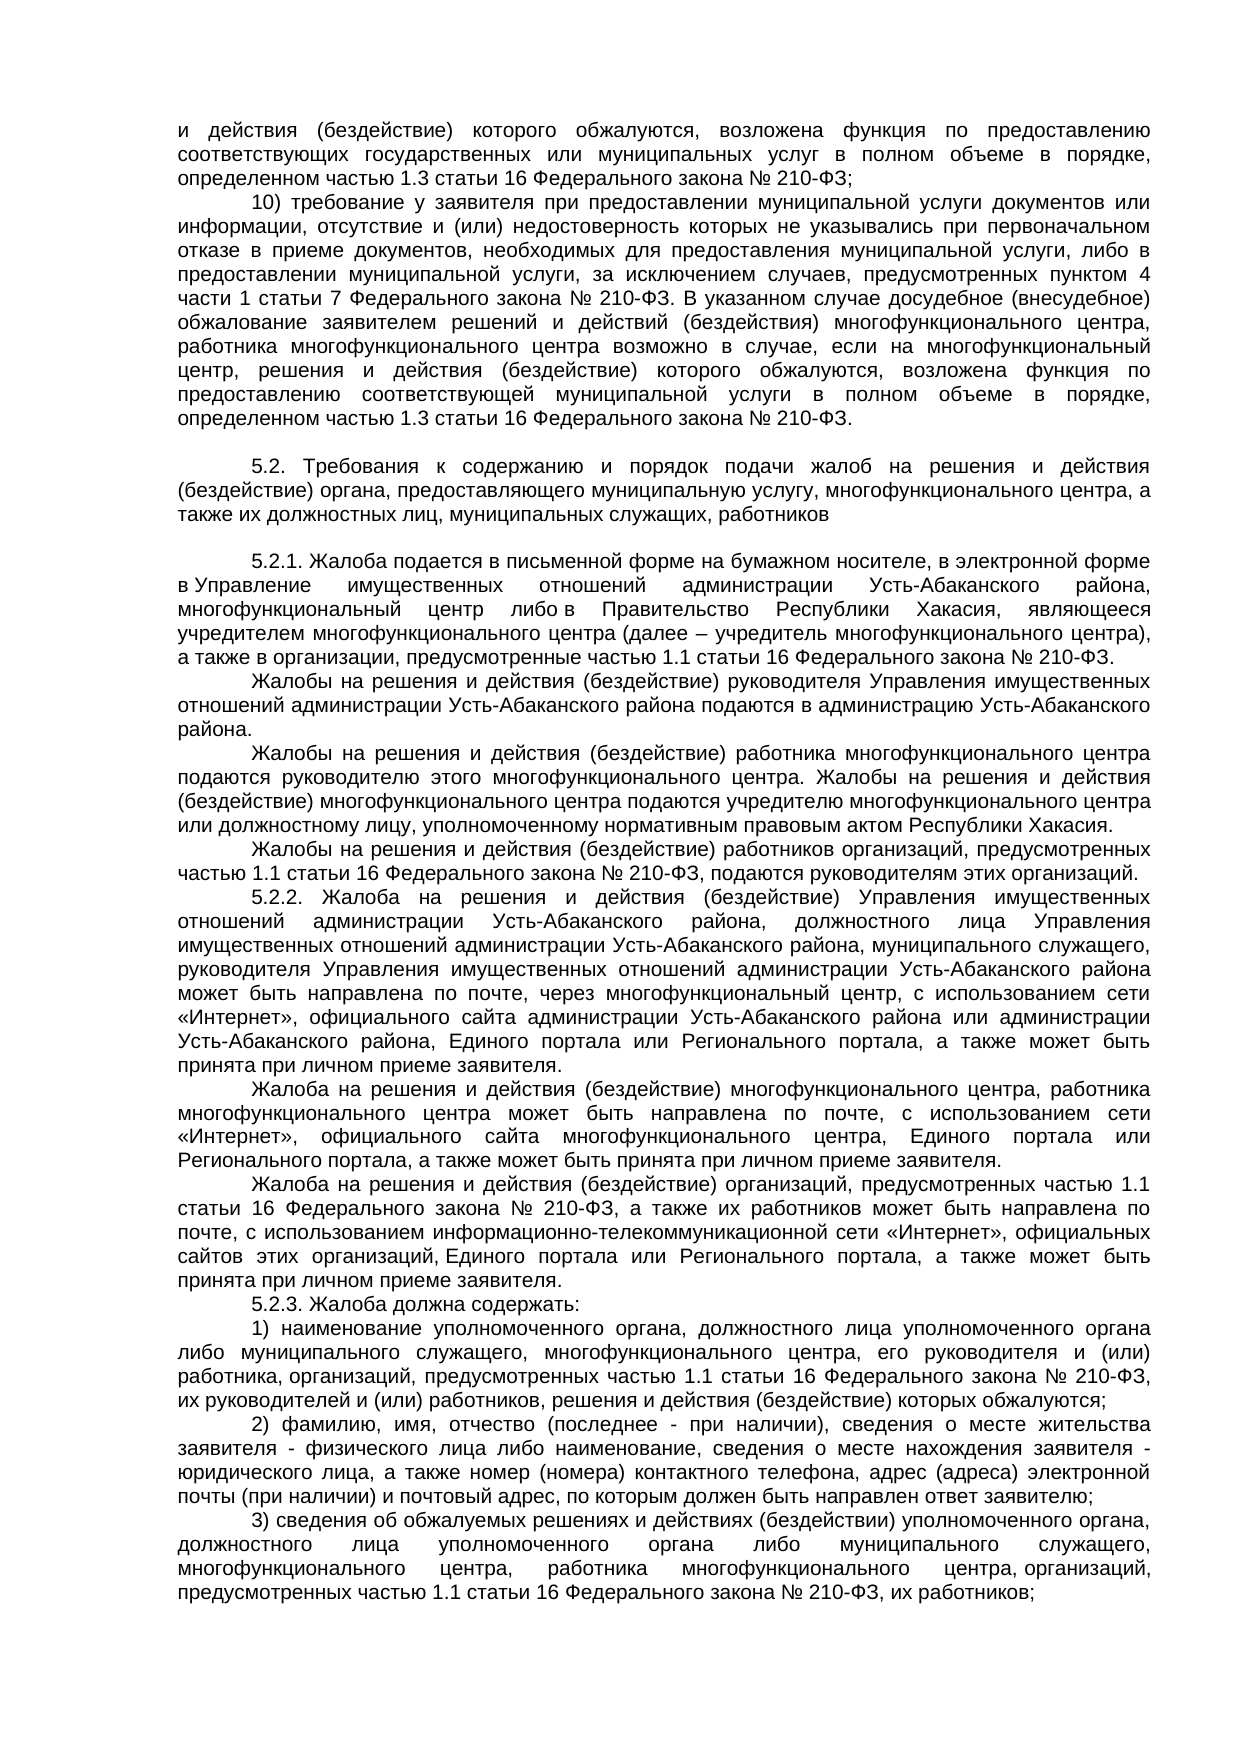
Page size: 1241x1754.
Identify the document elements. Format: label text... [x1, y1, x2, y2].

text 10) требование у заявителя при предоставлении муниципальной услуги документов или информации, отсутствие и (или) недостоверность которых не указывались при первоначальном отказе в приеме документов, необходимых для предоставления муниципальной услуги, либо в предоставлении муниципальной услуги, за исключением случаев, предусмотренных пунктом 4 части 1 статьи 7 Федерального закона № 210-ФЗ. В указанном случае досудебное (внесудебное) обжалование заявителем решений и действий (бездействия) многофункционального центра, работника многофункционального центра возможно в случае, если на многофункциональный центр, решения и действия (бездействие) которого обжалуются, возложена функция по предоставлению соответствующей муниципальной услуги в полном объеме в порядке, определенном частью 1.3 статьи 16 Федерального закона № 210-ФЗ. [177, 190, 1152, 429]
text Жалоба на решения и действия (бездействие) многофункционального центра, работника многофункционального центра может быть направлена по почте, с использованием сети «Интернет», официального сайта многофункционального центра, Единого портала или Регионального портала, а также может быть принята при личном приеме заявителя. [177, 1076, 1152, 1172]
text 3) сведения об обжалуемых решениях и действиях (бездействии) уполномоченного органа, должностного лица уполномоченного органа либо муниципального служащего, многофункционального центра, работника многофункционального центра, организаций, предусмотренных частью 1.1 статьи 16 Федерального закона № 210-ФЗ, их работников; [177, 1508, 1152, 1603]
text Жалобы на решения и действия (бездействие) работника многофункционального центра подаются руководителю этого многофункционального центра. Жалобы на решения и действия (бездействие) многофункционального центра подаются учредителю многофункционального центра или должностному лицу, уполномоченному нормативным правовым актом Республики Хакасия. [177, 741, 1152, 837]
text 5.2. Требования к содержанию и порядок подачи жалоб на решения и действия (бездействие) органа, предоставляющего муниципальную услугу, многофункционального центра, а также их должностных лиц, муниципальных служащих, работников [177, 453, 1152, 525]
text Жалобы на решения и действия (бездействие) работников организаций, предусмотренных частью 1.1 статьи 16 Федерального закона № 210-ФЗ, подаются руководителям этих организаций. [177, 837, 1152, 885]
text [177, 118, 1152, 190]
text 1) наименование уполномоченного органа, должностного лица уполномоченного органа либо муниципального служащего, многофункционального центра, его руководителя и (или) работника, организаций, предусмотренных частью 1.1 статьи 16 Федерального закона № 210-ФЗ, их руководителей и (или) работников, решения и действия (бездействие) которых обжалуются; [177, 1316, 1152, 1412]
text 5.2.1. Жалоба подается в письменной форме на бумажном носителе, в электронной форме в Управление имущественных отношений администрации Усть-Абаканского района, многофункциональный центр либо в Правительство Республики Хакасия, являющееся учредителем многофункционального центра (далее – учредитель многофункционального центра), а также в организации, предусмотренные частью 1.1 статьи 16 Федерального закона № 210-ФЗ. [177, 549, 1152, 669]
text 2) фамилию, имя, отчество (последнее - при наличии), сведения о месте жительства заявителя - физического лица либо наименование, сведения о месте нахождения заявителя - юридического лица, а также номер (номера) контактного телефона, адрес (адреса) электронной почты (при наличии) и почтовый адрес, по которым должен быть направлен ответ заявителю; [177, 1412, 1152, 1508]
text Жалобы на решения и действия (бездействие) руководителя Управления имущественных отношений администрации Усть-Абаканского района подаются в администрацию Усть-Абаканского района. [177, 669, 1152, 741]
text Жалоба на решения и действия (бездействие) организаций, предусмотренных частью 1.1 статьи 16 Федерального закона № 210-ФЗ, а также их работников может быть направлена по почте, с использованием информационно-телекоммуникационной сети «Интернет», официальных сайтов этих организаций, Единого портала или Регионального портала, а также может быть принята при личном приеме заявителя. [177, 1172, 1152, 1292]
text 5.2.3. Жалоба должна содержать: [177, 1292, 1152, 1316]
text 5.2.2. Жалоба на решения и действия (бездействие) Управления имущественных отношений администрации Усть-Абаканского района, должностного лица Управления имущественных отношений администрации Усть-Абаканского района, муниципального служащего, руководителя Управления имущественных отношений администрации Усть-Абаканского района может быть направлена по почте, через многофункциональный центр, с использованием сети «Интернет», официального сайта администрации Усть-Абаканского района или администрации Усть-Абаканского района, Единого портала или Регионального портала, а также может быть принята при личном приеме заявителя. [177, 885, 1152, 1076]
